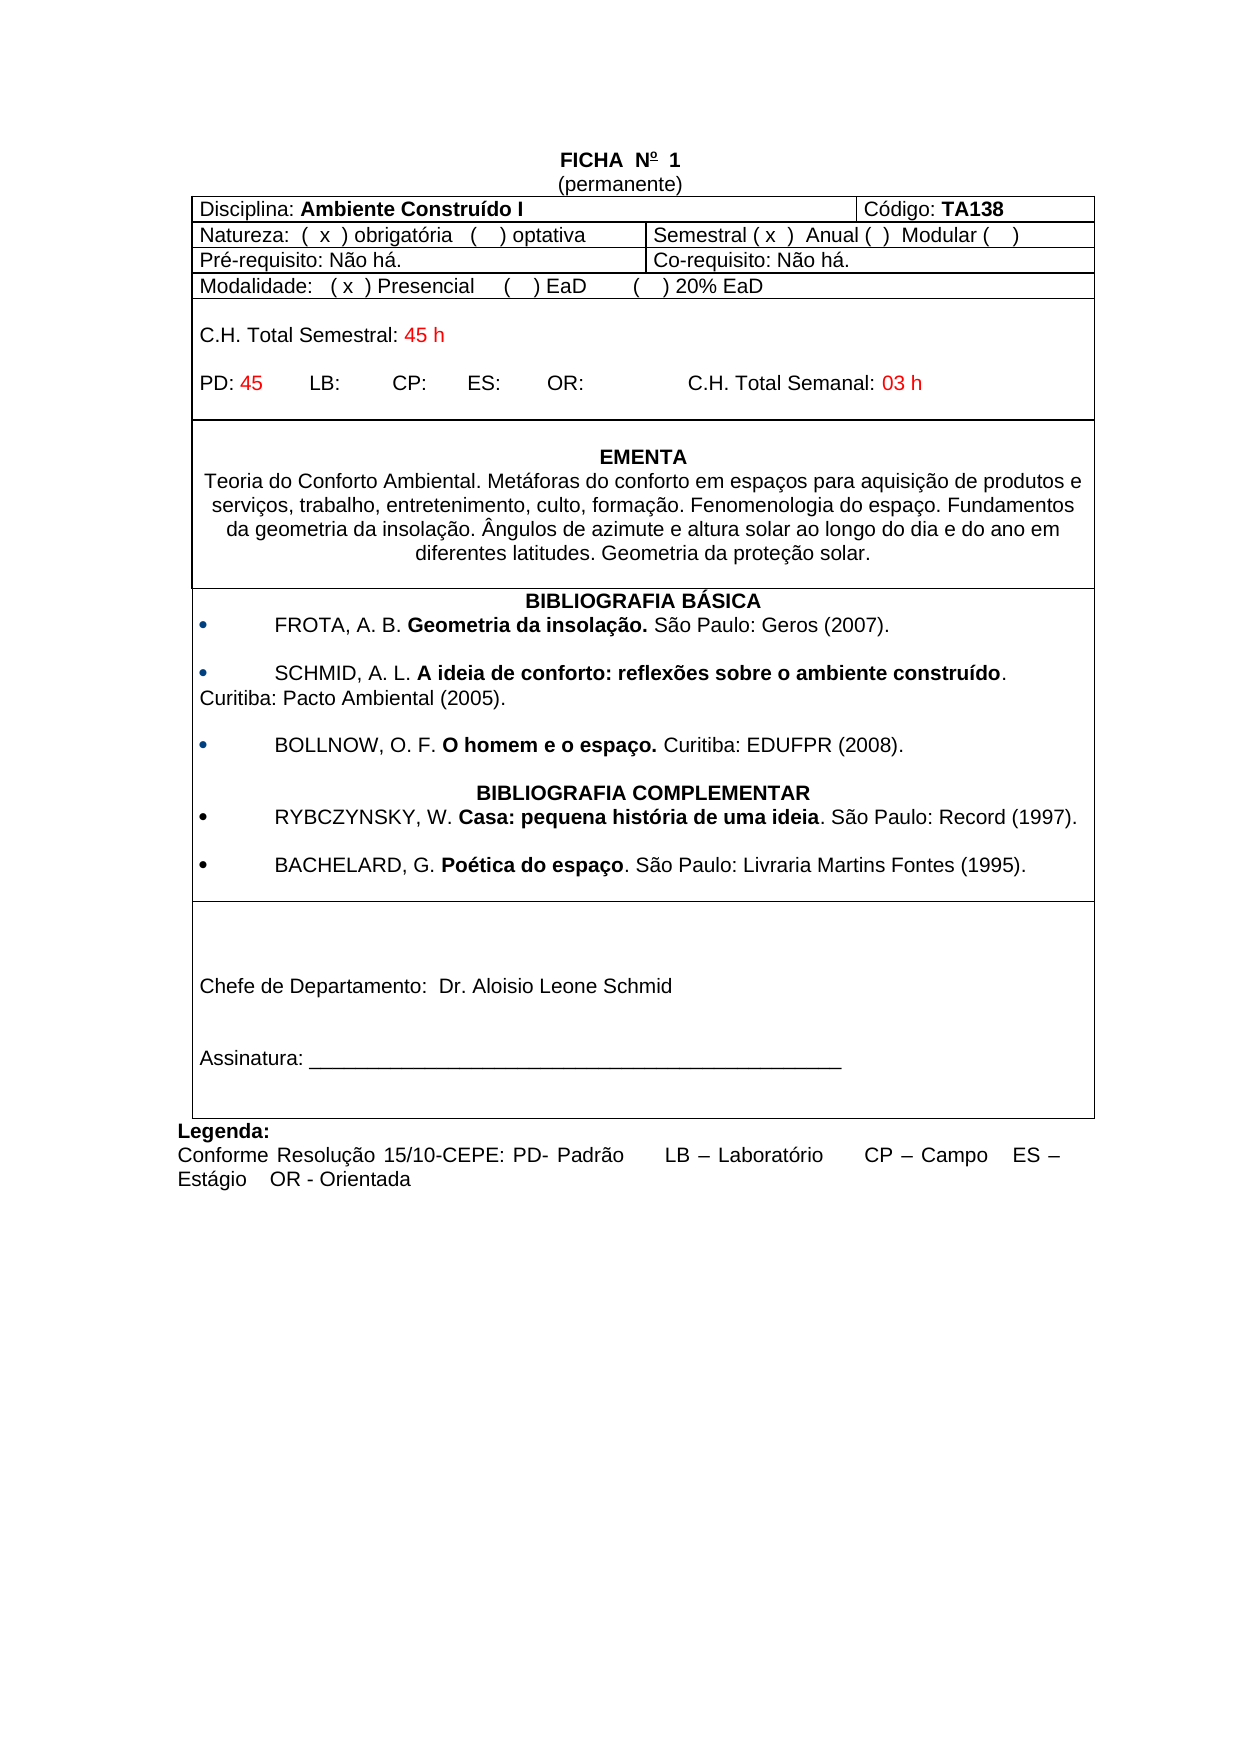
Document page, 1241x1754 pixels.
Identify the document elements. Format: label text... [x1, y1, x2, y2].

table_header Disciplina: Ambiente Construído I [193, 197, 856, 221]
table_header Código: TA138 [857, 197, 1094, 221]
text Legenda: [177, 1119, 1063, 1143]
table_cell Modalidade: ( x ) Presencial ( ) EaD ( ) 20% EaD [193, 274, 1094, 298]
table_cell Semestral ( x ) Anual ( ) Modular ( ) [647, 223, 1094, 247]
table_cell Co-requisito: Não há. [647, 248, 1094, 272]
table_cell Pré-requisito: Não há. [193, 248, 645, 272]
table_cell BIBLIOGRAFIA BÁSICA FROTA, A. B. Geometria da insolação. São Paulo: Geros (2007). SCHMID, A. L. A ideia de conforto: reflexões sobre o ambiente construído. Curitiba: Pacto Ambiental (2005). BOLLNOW, O. F. O homem e o espaço. Curitiba: EDUFPR (2008). BIBLIOGRAFIA COMPLEMENTAR RYBCZYNSKY, W. Casa: pequena história de uma ideia. São Paulo: Record (1997). BACHELARD, G. Poética do espaço. São Paulo: Livraria Martins Fontes (1995). [193, 589, 1094, 901]
table_cell EMENTA Teoria do Conforto Ambiental. Metáforas do conforto em espaços para aquisição de produtos e serviços, trabalho, entretenimento, culto, formação. Fenomenologia do espaço. Fundamentos da geometria da insolação. Ângulos de azimute e altura solar ao longo do dia e do ano em diferentes latitudes. Geometria da proteção solar. [193, 421, 1094, 588]
table_cell Natureza: ( x ) obrigatória ( ) optativa [193, 223, 645, 247]
text Conforme Resolução 15/10-CEPE: PD- Padrão LB – Laboratório CP – Campo ES – Estágio OR - Orientada [177, 1143, 1063, 1191]
table_cell C.H. Total Semestral: 45 h PD: 45 LB: CP: ES: OR: C.H. Total Semanal: 03 h [193, 299, 1094, 419]
text (permanente) [177, 172, 1063, 196]
text FICHA No 1 [177, 148, 1063, 172]
table_cell Chefe de Departamento: Dr. Aloisio Leone Schmid Assinatura: ______________________________________________ [193, 902, 1094, 1118]
